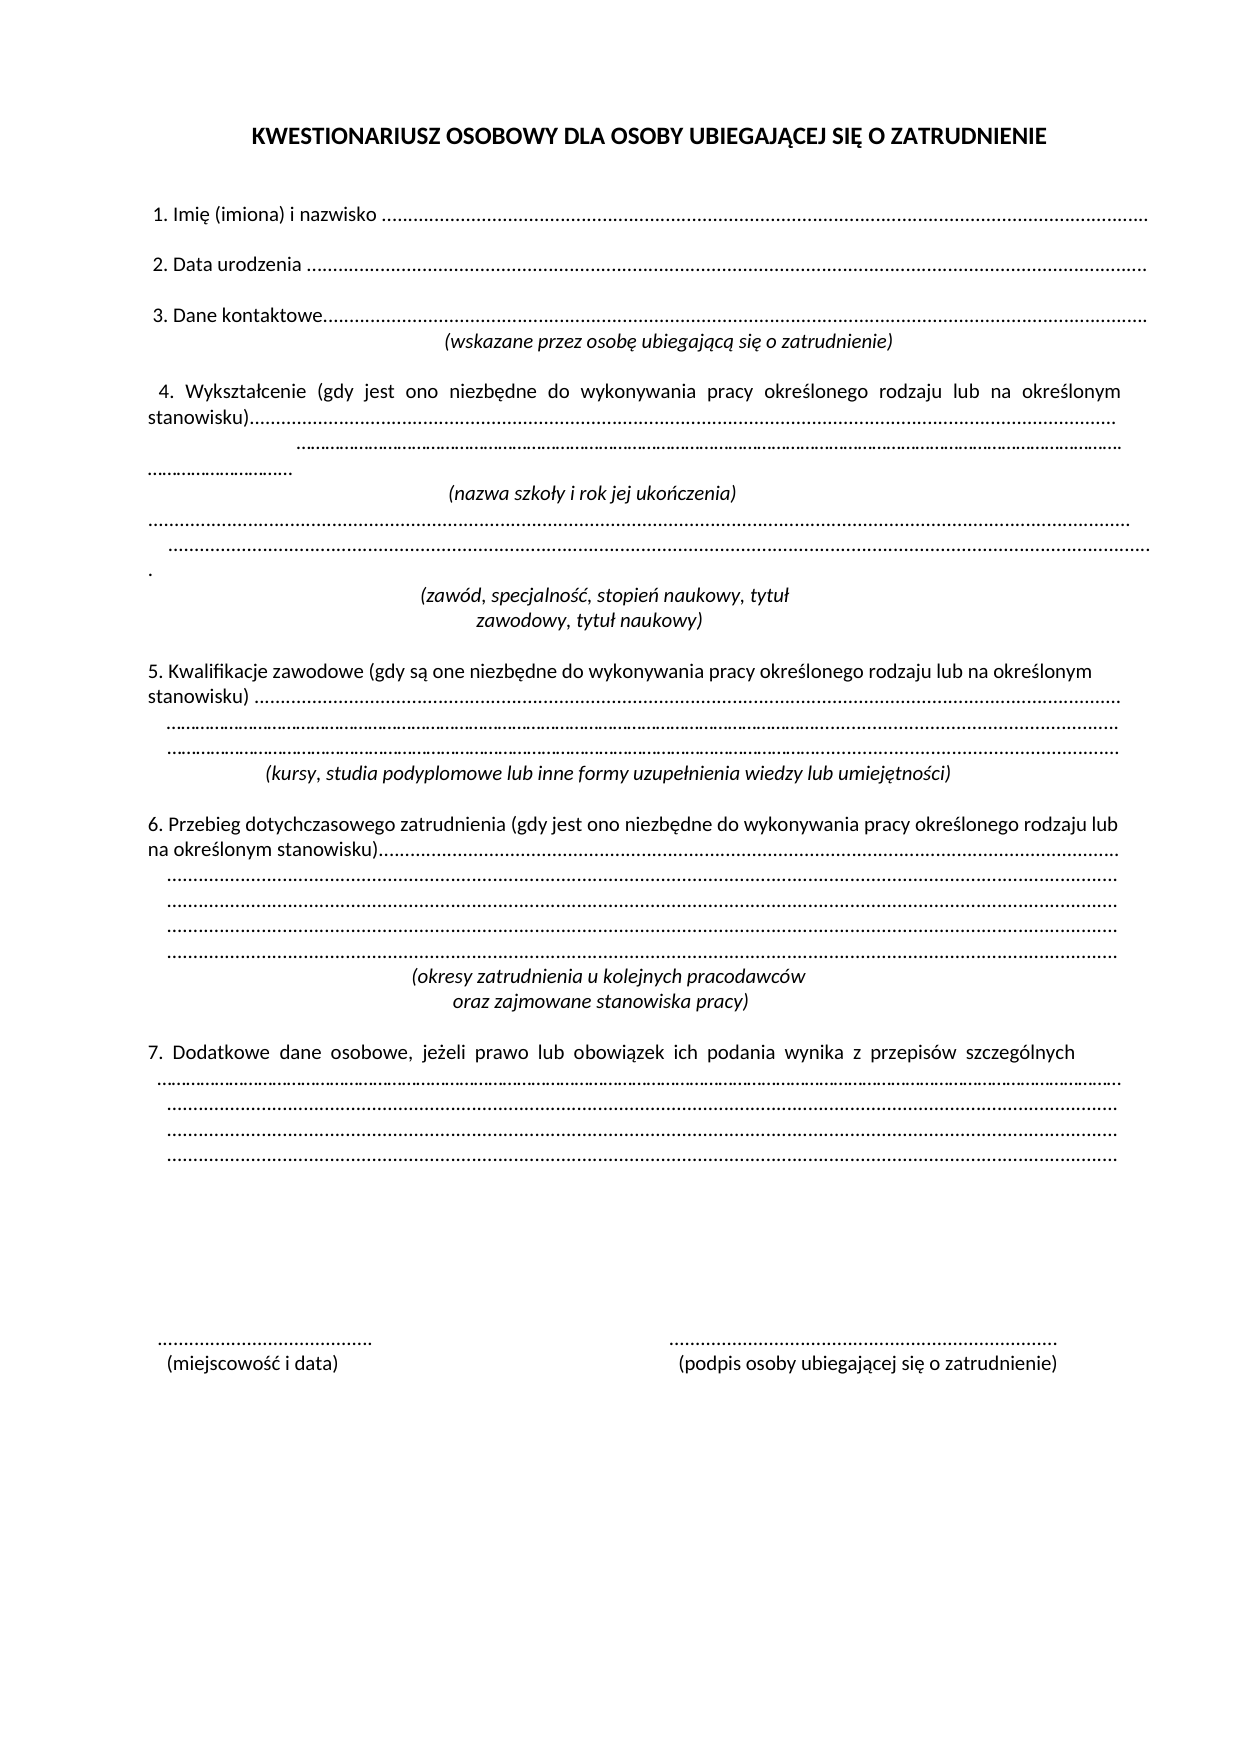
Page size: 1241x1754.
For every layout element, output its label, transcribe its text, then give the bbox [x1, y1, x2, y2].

text ……………………………………………………………………………………………………………………….......................................................... [162, 734, 1152, 760]
text (okresy zatrudnienia u kolejnych pracodawców [148, 963, 1152, 989]
subtitle KWESTIONARIUSZ OSOBOWY DLA OSOBY UBIEGAJĄCEJ SIĘ O ZATRUDNIENIE [148, 120, 1152, 150]
text (kursy, studia podyplomowe lub inne formy uzupełnienia wiedzy lub umiejętności) [148, 760, 1152, 785]
text (zawód, specjalność, stopień naukowy, tytuł [148, 582, 1152, 607]
text 4. Wykształcenie (gdy jest ono niezbędne do wykonywania pracy określonego rodzaju lub na określonym stanowisku)..................................................................................................................................................................... [148, 379, 1122, 429]
text 6. Przebieg dotychczasowego zatrudnienia (gdy jest ono niezbędne do wykonywania pracy określonego rodzaju lub na określonym stanowisku)............................................................................................................................................. [148, 811, 1122, 862]
text 3. Dane kontaktowe............................................................................................................................................................. [148, 302, 1152, 328]
text ........................................................................................................................................................................................... [148, 506, 1152, 531]
text ............................................................................................................................................................................................ [148, 531, 1152, 582]
text ..................................................................................................................................................................................... [148, 1141, 1152, 1167]
text 1. Imię (imiona) i nazwisko .................................................................................................................................................. [148, 201, 1152, 226]
text ..................................................................................................................................................................................... [148, 912, 1152, 938]
text ……………………………………………………………………………………………………………………………………………………….………………………... [148, 429, 1122, 480]
text (wskazane przez osobę ubiegającą się o zatrudnienie) [148, 328, 1152, 353]
text ..................................................................................................................................................................................... [148, 1090, 1152, 1116]
text ..................................................................................................................................................................................... [148, 887, 1152, 912]
text ..................................................................................................................................................................................... [148, 862, 1152, 887]
text ……………………………………………………………………………………………………………………….......................................................... [148, 709, 1152, 734]
text 2. Data urodzenia ................................................................................................................................................................ [148, 252, 1152, 277]
text oraz zajmowane stanowiska pracy) [148, 989, 1152, 1014]
text zawodowy, tytuł naukowy) [148, 607, 1152, 633]
text ......................................... .......................................................................... (miejscowość i data) (podpis osoby ubiegającej się o zatrudnienie) [148, 1299, 1152, 1432]
text (nazwa szkoły i rok jej ukończenia) [148, 480, 1152, 506]
text ..................................................................................................................................................................................... [148, 938, 1152, 963]
text 7. Dodatkowe dane osobowe, jeżeli prawo lub obowiązek ich podania wynika z przepisów szczególnych ………………………………………………………………………………………………………………………………………………………………………………… [148, 1039, 1122, 1090]
text 5. Kwalifikacje zawodowe (gdy są one niezbędne do wykonywania pracy określonego rodzaju lub na określonym stanowisku) ..................................................................................................................................................................... [148, 658, 1122, 709]
text ..................................................................................................................................................................................... [148, 1116, 1152, 1141]
